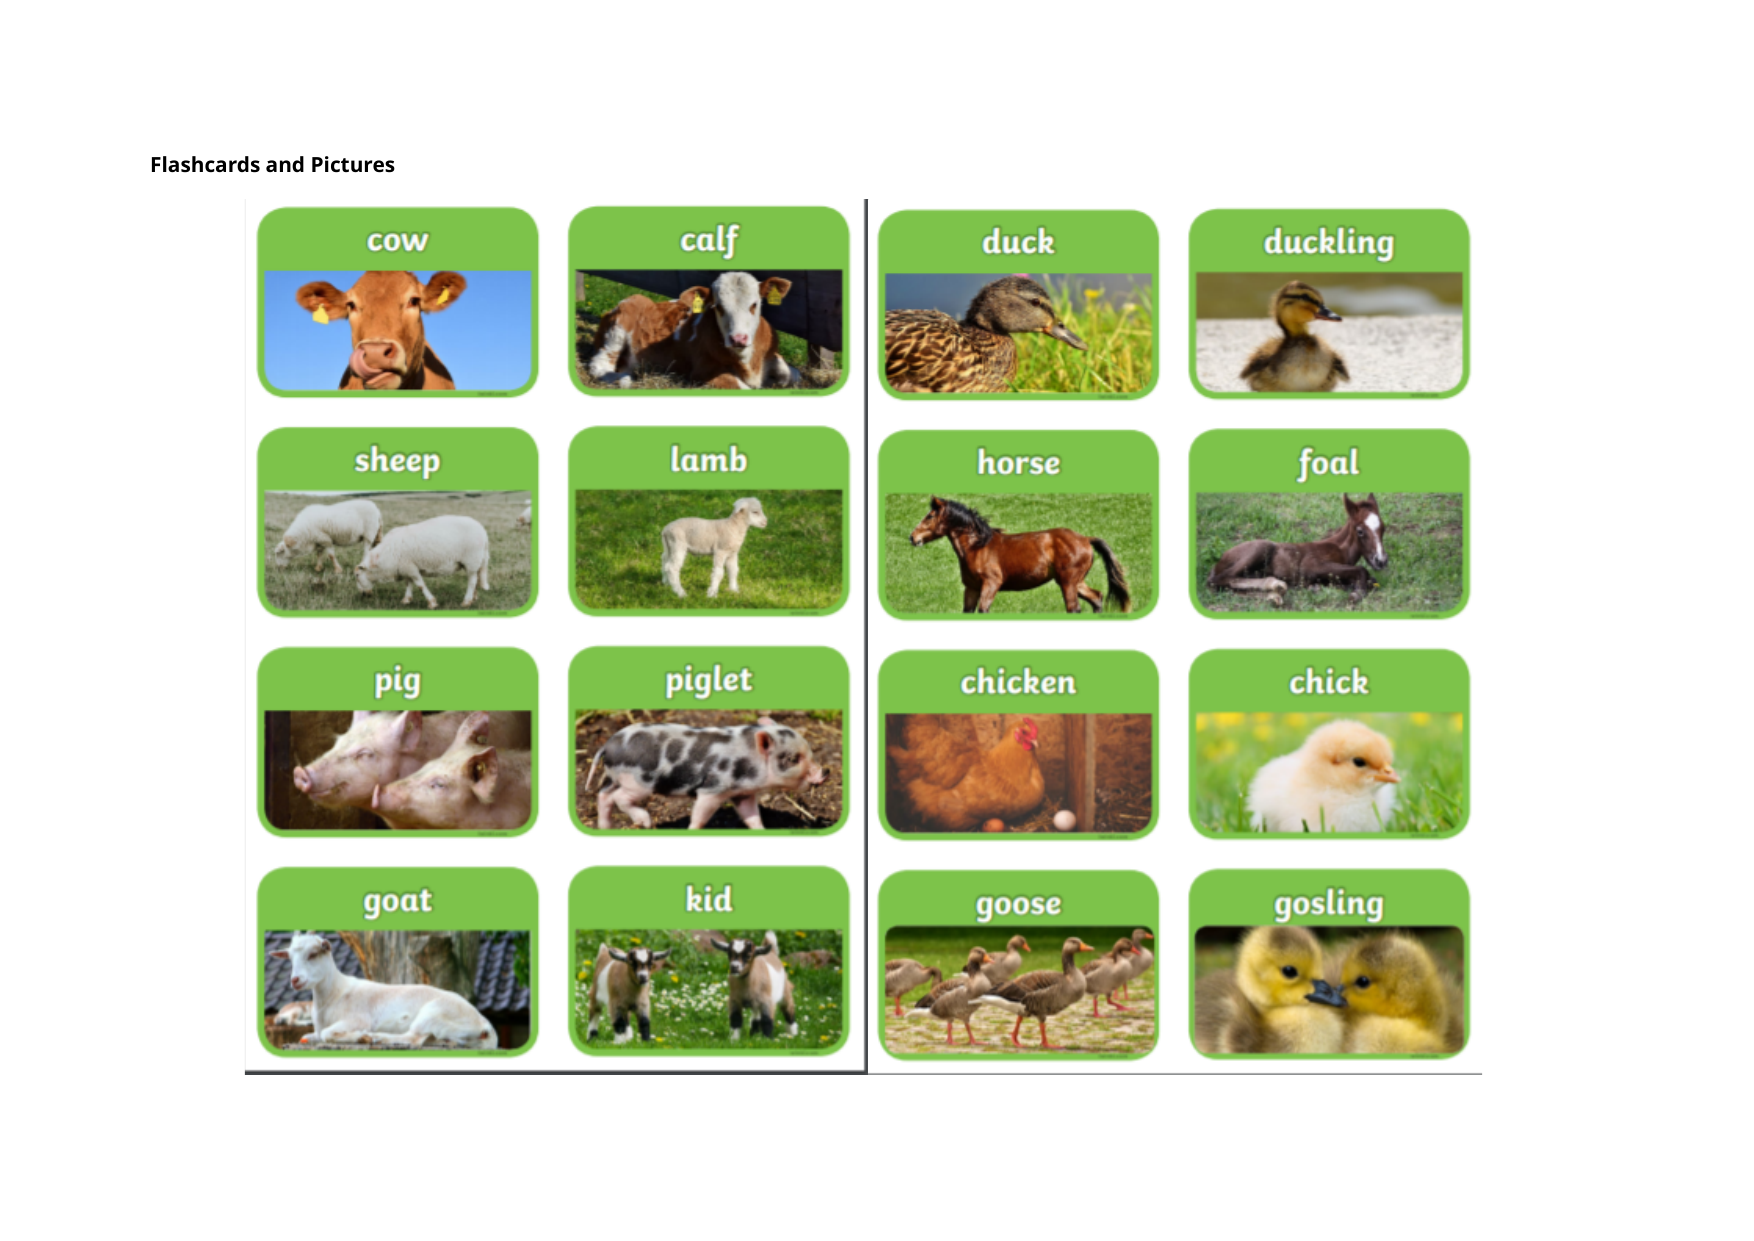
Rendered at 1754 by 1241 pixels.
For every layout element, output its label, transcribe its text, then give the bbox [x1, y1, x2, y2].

picture [244, 199, 1483, 1075]
text Flashcards and Pictures [150, 150, 1577, 178]
